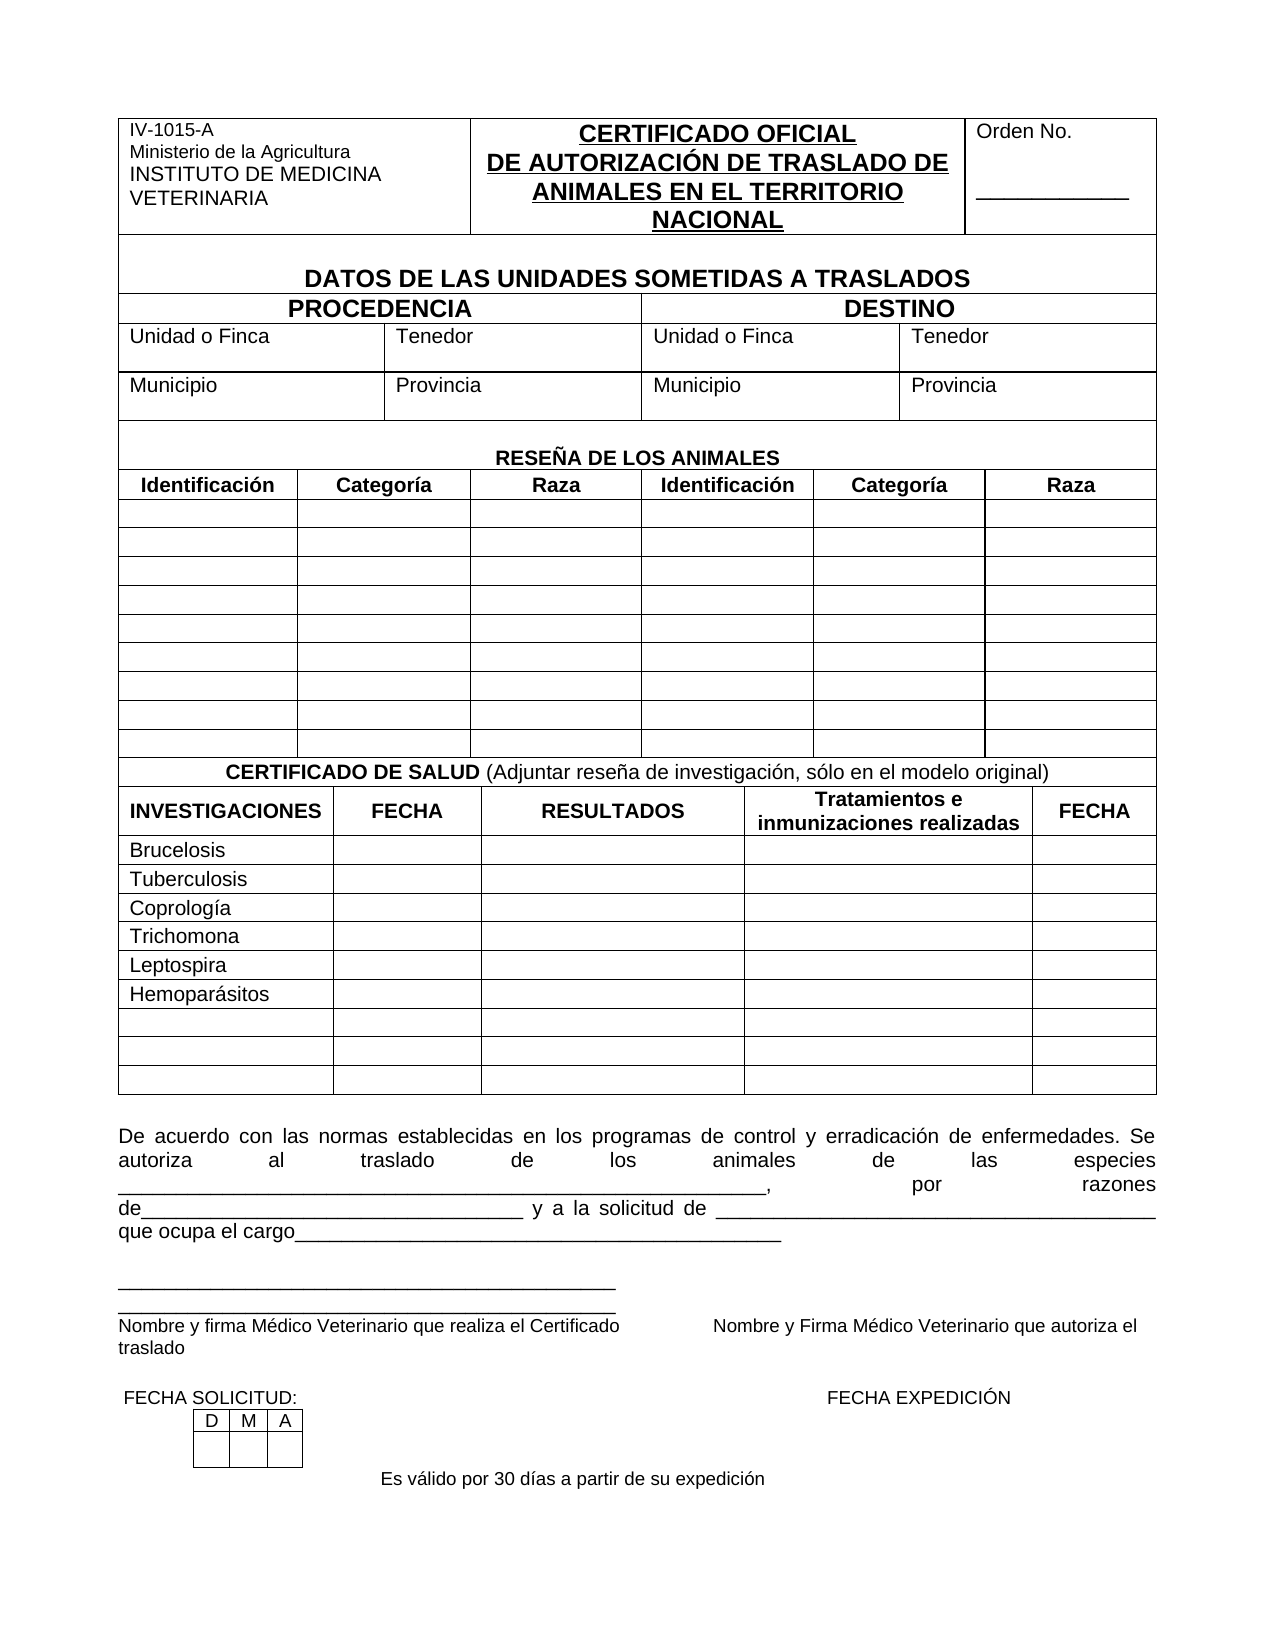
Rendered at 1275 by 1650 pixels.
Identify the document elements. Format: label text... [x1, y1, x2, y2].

table_cell [642, 730, 813, 757]
table_cell [986, 615, 1156, 642]
table_header A [268, 1410, 302, 1431]
table_cell [471, 500, 641, 527]
table_cell Provincia [385, 373, 641, 420]
table_cell [814, 500, 984, 527]
table_cell [471, 615, 641, 642]
table_cell [119, 1009, 333, 1036]
table_cell [1033, 922, 1156, 950]
table_cell Categoría [298, 470, 470, 498]
table_cell [745, 922, 1032, 950]
table_cell [745, 894, 1032, 921]
table_cell Tuberculosis [119, 865, 333, 892]
text FECHA SOLICITUD: FECHA EXPEDICIÓN [118, 1387, 1157, 1408]
table_cell [814, 730, 984, 757]
table_cell [298, 557, 470, 585]
table_cell CERTIFICADO DE SALUD (Adjuntar reseña de investigación, sólo en el modelo original) [119, 758, 1156, 786]
table_cell [298, 500, 470, 527]
table_cell [334, 865, 481, 892]
table_cell Municipio [119, 373, 384, 420]
table_cell [642, 672, 813, 700]
table_cell Leptospira [119, 951, 333, 979]
table_cell [119, 615, 297, 642]
table_header Orden No. ___________ [966, 119, 1156, 234]
table_cell [471, 557, 641, 585]
table_cell [1033, 1037, 1156, 1065]
table_cell [482, 922, 744, 950]
table_cell [814, 615, 984, 642]
table_cell DATOS DE LAS UNIDADES SOMETIDAS A TRASLADOS [119, 235, 1156, 293]
table_cell [298, 701, 470, 728]
table_cell [1033, 1009, 1156, 1036]
table_cell INVESTIGACIONES [119, 787, 333, 835]
table_cell [986, 672, 1156, 700]
table_cell [482, 1009, 744, 1036]
table_cell [1033, 951, 1156, 979]
table_cell [119, 557, 297, 585]
text Es válido por 30 días a partir de su expedición [118, 1468, 1157, 1489]
table_cell [471, 528, 641, 556]
table_cell [642, 615, 813, 642]
table_cell PROCEDENCIA [119, 294, 641, 322]
table_cell [745, 980, 1032, 1007]
table_cell [119, 528, 297, 556]
table_cell [745, 836, 1032, 864]
table_cell [814, 701, 984, 728]
table_cell [745, 951, 1032, 979]
table_cell Provincia [900, 373, 1156, 420]
table_cell [334, 1037, 481, 1065]
table_cell [642, 557, 813, 585]
table_cell [482, 951, 744, 979]
table_cell [1033, 836, 1156, 864]
table_cell RESEÑA DE LOS ANIMALES [119, 421, 1156, 469]
table_cell [1033, 980, 1156, 1007]
table_cell Tratamientos e inmunizaciones realizadas [745, 787, 1032, 835]
table_header IV-1015-A Ministerio de INSTITUTO DE MEDICINA VETERINARIA [119, 119, 470, 234]
table_cell [482, 1037, 744, 1065]
table_cell [814, 528, 984, 556]
table_cell Raza [471, 470, 641, 498]
table_cell [119, 643, 297, 671]
table_cell [482, 894, 744, 921]
table_cell [986, 557, 1156, 585]
table_cell [334, 836, 481, 864]
table_cell [471, 730, 641, 757]
table_cell [194, 1432, 229, 1467]
text Nombre y firma Médico Veterinario que realiza el Certificado Nombre y Firma Médico Veterinario que autoriza el traslado [118, 1315, 1157, 1358]
table_cell [745, 1037, 1032, 1065]
table_cell Municipio [642, 373, 899, 420]
table_cell [814, 643, 984, 671]
table_cell [298, 586, 470, 613]
table_cell [814, 672, 984, 700]
table_cell Coprología [119, 894, 333, 921]
table_cell [298, 615, 470, 642]
table_cell FECHA [334, 787, 481, 835]
text De acuerdo con las normas establecidas en los programas de control y erradicación de enfermedades. Se autoriza al traslado de los animales de las especies ________________________________________________________, por razones de_________________________________ y a la solicitud de ______________________________________ que ocupa el cargo__________________________________________ [118, 1123, 1157, 1243]
table_cell [471, 672, 641, 700]
table_cell [642, 528, 813, 556]
table_cell Identificación [642, 470, 813, 498]
table_cell [119, 500, 297, 527]
table_cell [986, 586, 1156, 613]
table_header D [194, 1410, 229, 1431]
table_cell [334, 1066, 481, 1094]
table_cell [482, 1066, 744, 1094]
table_cell [482, 980, 744, 1007]
table_cell [814, 586, 984, 613]
table_cell Hemoparásitos [119, 980, 333, 1007]
table_cell [334, 980, 481, 1007]
table_cell [986, 500, 1156, 527]
table_cell Unidad o Finca [119, 324, 384, 371]
table_cell Categoría [814, 470, 984, 498]
table_cell [642, 701, 813, 728]
table_cell [482, 865, 744, 892]
table_cell [119, 672, 297, 700]
table_cell DESTINO [642, 294, 1156, 322]
table_cell [471, 586, 641, 613]
table_cell [298, 528, 470, 556]
table_cell [119, 730, 297, 757]
table_cell [471, 701, 641, 728]
table_header CERTIFICADO OFICIAL DE AUTORIZACIÓN DE TRASLADO DE ANIMALES EN EL TERRITORIO NACIONAL [471, 119, 964, 234]
table_cell [298, 672, 470, 700]
table_cell [119, 586, 297, 613]
table_cell [986, 528, 1156, 556]
table_cell [745, 865, 1032, 892]
table_cell Tenedor [385, 324, 641, 371]
table_cell [334, 951, 481, 979]
table_cell [119, 1037, 333, 1065]
table_cell Unidad o Finca [642, 324, 899, 371]
table_cell [814, 557, 984, 585]
table_cell [268, 1432, 302, 1467]
table_cell [1033, 894, 1156, 921]
text ___________________________________________ ___________________________________________ [118, 1267, 1157, 1315]
table_cell Brucelosis [119, 836, 333, 864]
table_cell Raza [986, 470, 1156, 498]
table_cell [334, 1009, 481, 1036]
table_cell [471, 643, 641, 671]
table_cell Trichomona [119, 922, 333, 950]
table_cell [230, 1432, 267, 1467]
table_cell [119, 701, 297, 728]
table_cell RESULTADOS [482, 787, 744, 835]
table_cell Tenedor [900, 324, 1156, 371]
table_cell [298, 730, 470, 757]
table_cell Identificación [119, 470, 297, 498]
table_cell [334, 922, 481, 950]
table_header M [230, 1410, 267, 1431]
table_cell [986, 701, 1156, 728]
table_cell [1033, 1066, 1156, 1094]
table_cell [986, 643, 1156, 671]
table_cell [119, 1066, 333, 1094]
table_cell [986, 730, 1156, 757]
table_cell [482, 836, 744, 864]
table_cell [642, 500, 813, 527]
table_cell [334, 894, 481, 921]
table_cell FECHA [1033, 787, 1156, 835]
table_cell [1033, 865, 1156, 892]
table_cell [298, 643, 470, 671]
table_cell [745, 1066, 1032, 1094]
table_cell [642, 643, 813, 671]
table_cell [642, 586, 813, 613]
table_cell [745, 1009, 1032, 1036]
